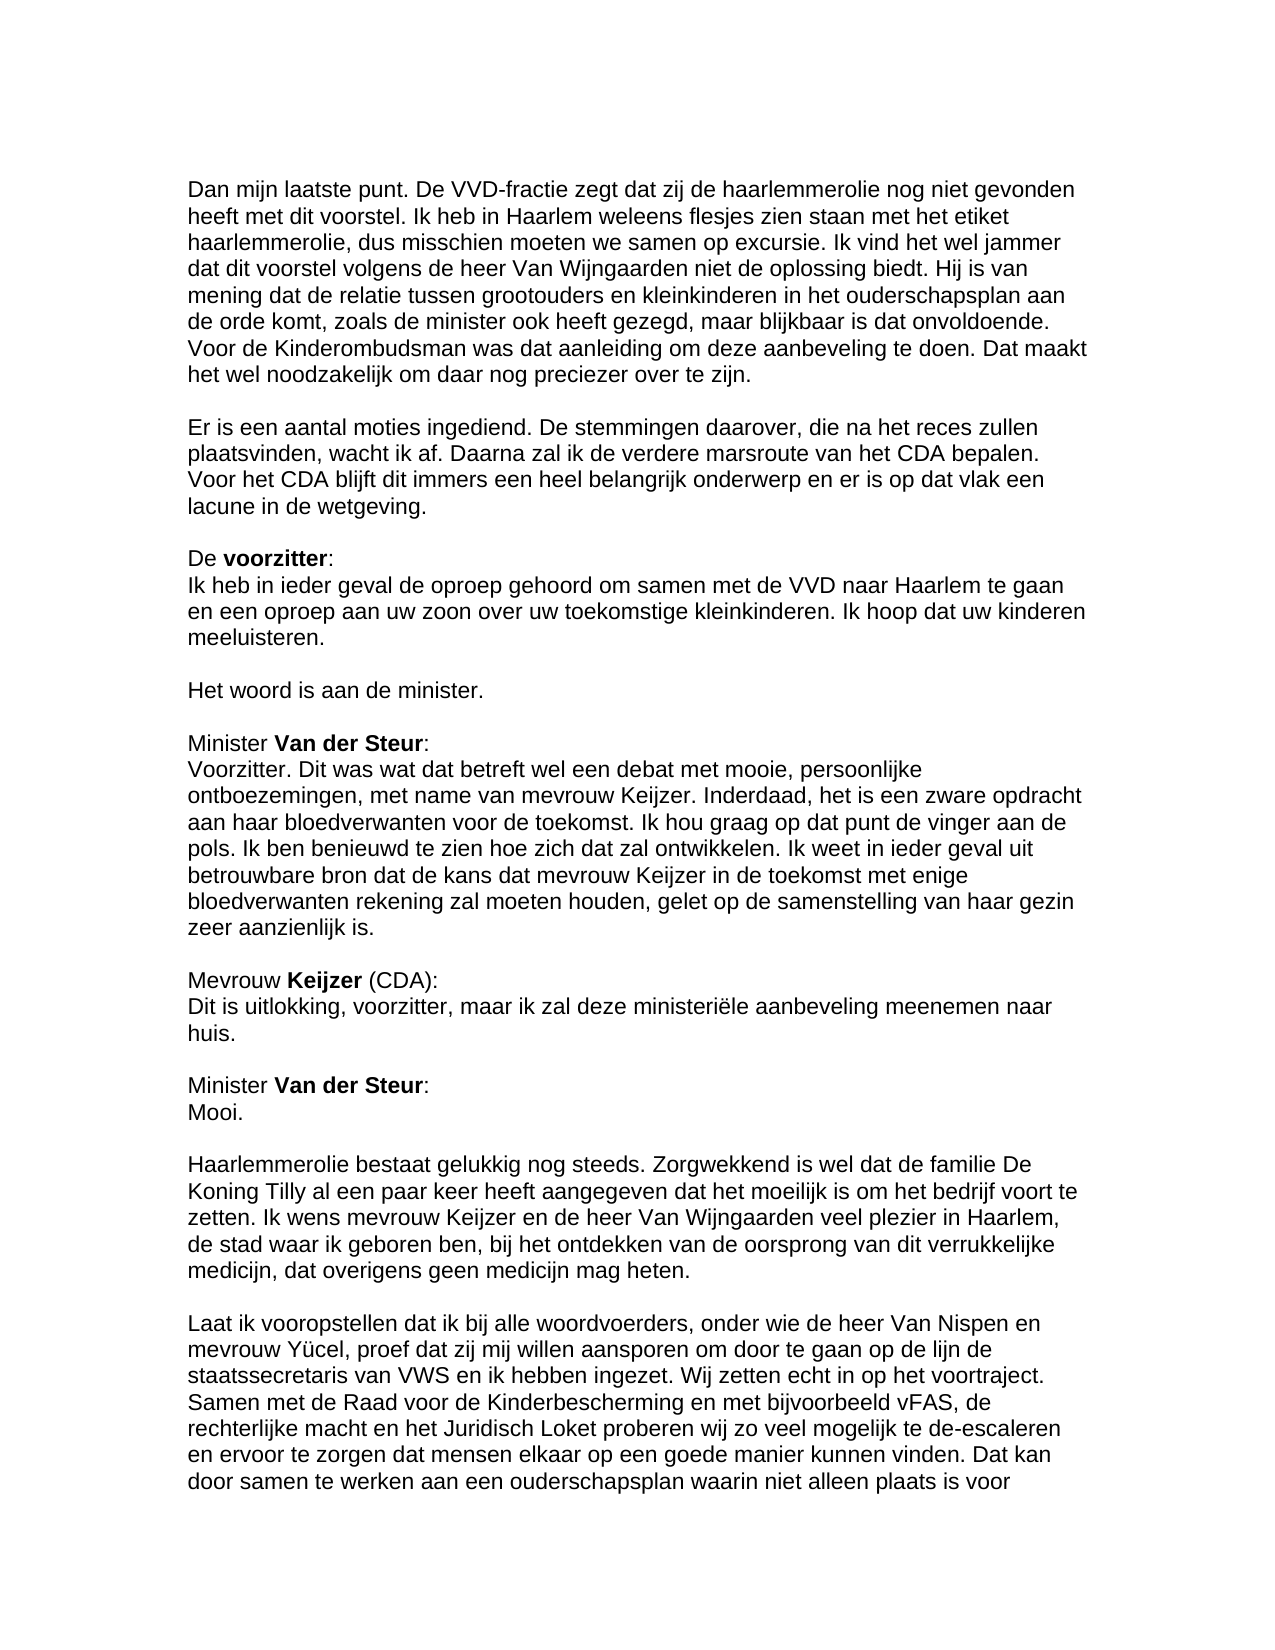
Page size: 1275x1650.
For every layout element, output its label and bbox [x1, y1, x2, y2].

text [187, 150, 1087, 1494]
